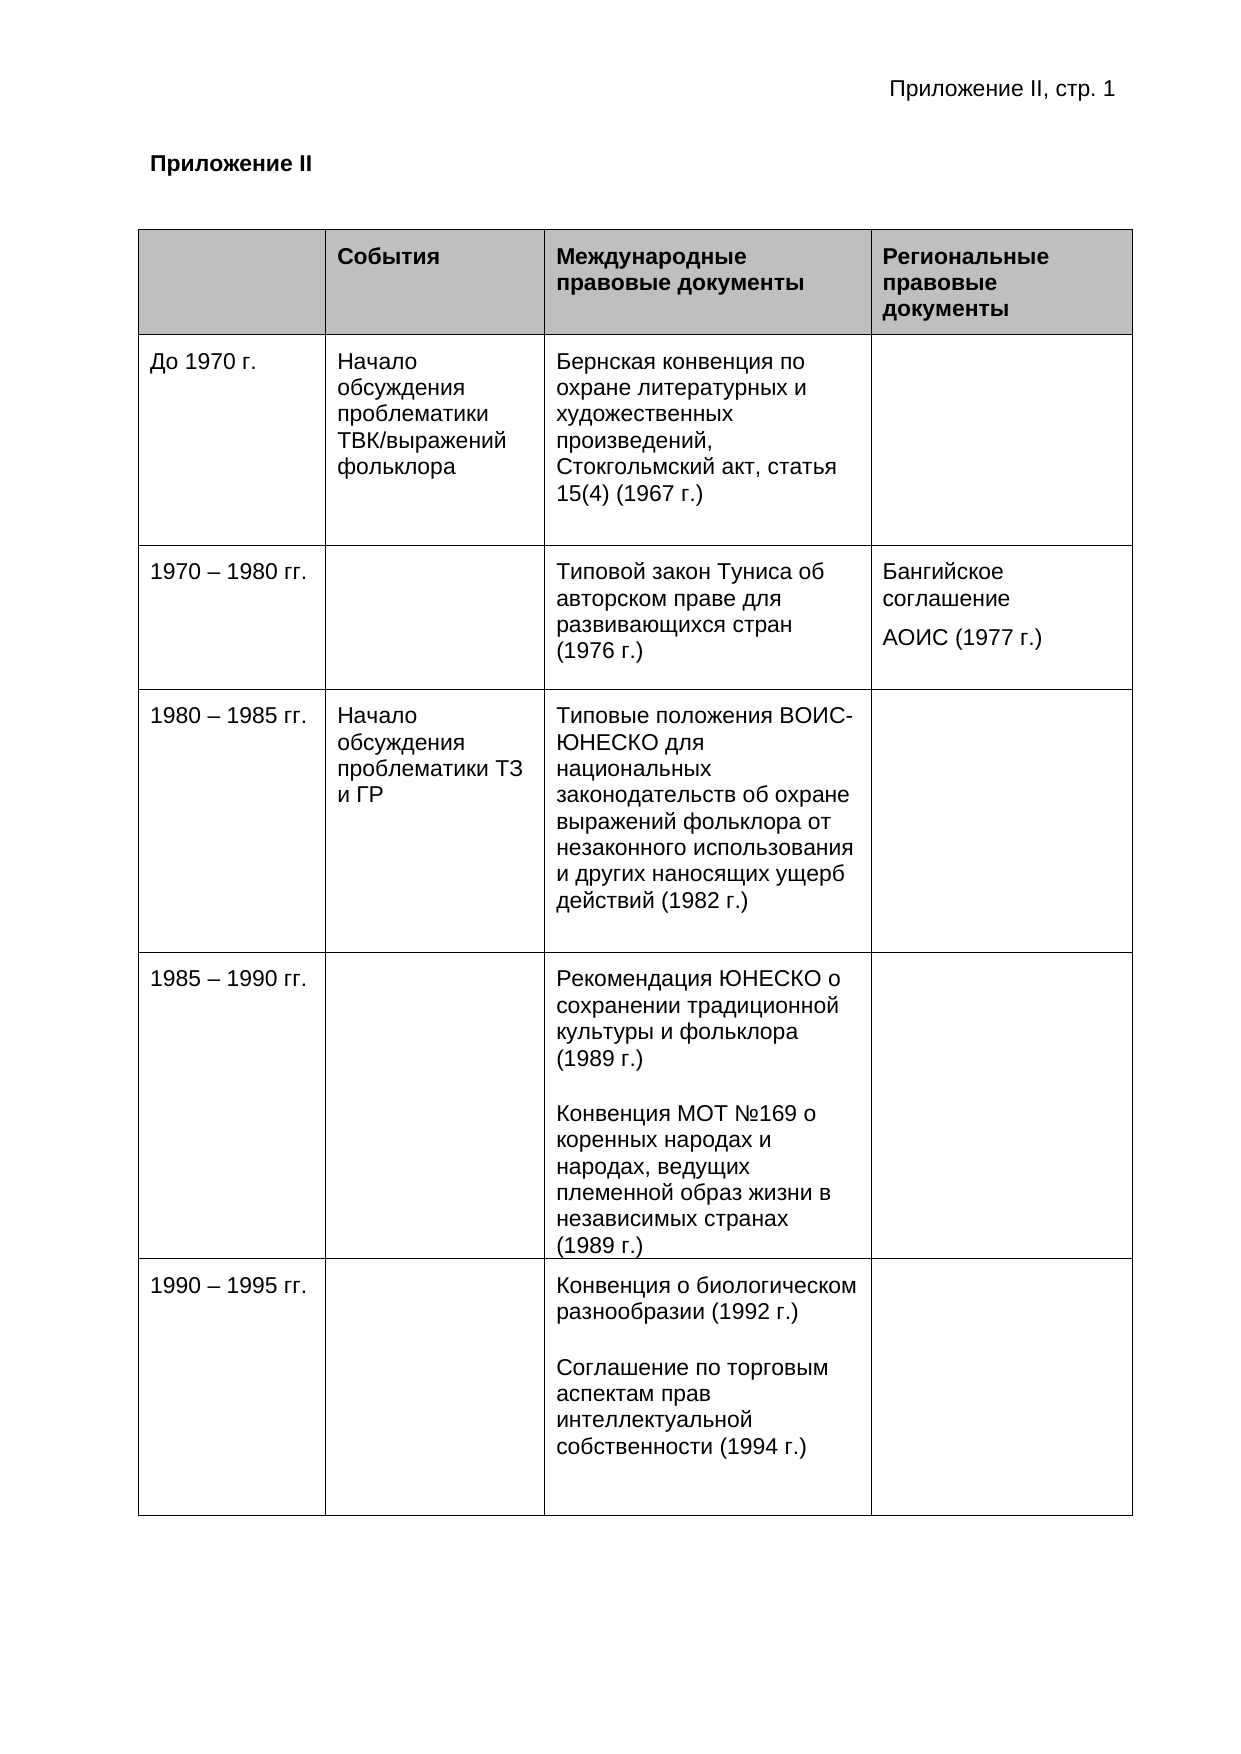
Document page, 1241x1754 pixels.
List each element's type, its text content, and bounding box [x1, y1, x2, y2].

table_cell ﻿Бернская конвенция по охране литературных и художественных произведений, Стокгольмский акт, статья 15(4) (1967 г.) [545, 335, 871, 545]
table_cell Начало обсуждения проблематики ТВК/выражений фольклора [326, 335, 544, 545]
text Приложение II [150, 150, 1115, 176]
table_cell Типовой закон Туниса об авторском праве для развивающихся стран (1976 г.) [545, 546, 871, 689]
table_cell [326, 1259, 544, 1514]
table_cell [326, 546, 544, 689]
table_cell [872, 1259, 1132, 1514]
table_cell Типовые положения ВОИС-ЮНЕСКО для национальных законодательств об охране выражений фольклора от незаконного использования и других наносящих ущерб действий (1982 г.) [545, 690, 871, 952]
table_cell [326, 953, 544, 1258]
table_header Международные правовые документы [545, 230, 871, 334]
table_cell [872, 335, 1132, 545]
table_cell 1985 – 1990 гг. [139, 953, 325, 1258]
table_cell Конвенция о биологическом разнообразии (1992 г.) Соглашение по торговым аспектам прав интеллектуальной собственности (1994 г.) [545, 1259, 871, 1514]
table_cell [872, 690, 1132, 952]
table_header [139, 230, 325, 334]
table_cell [872, 953, 1132, 1258]
table_cell 1970 – 1980 гг. [139, 546, 325, 689]
table_cell До 1970 г. [139, 335, 325, 545]
table_cell Рекомендация ЮНЕСКО о сохранении традиционной культуры и фольклора (1989 г.) Конвенция МОТ №169 о коренных народах и народах, ведущих племенной образ жизни в независимых странах (1989 г.) [545, 953, 871, 1258]
table_cell 1980 – 1985 гг. [139, 690, 325, 952]
table_cell Бангийское соглашение АОИС (1977 г.) [872, 546, 1132, 689]
table_header События [326, 230, 544, 334]
table_cell Начало обсуждения проблематики ТЗ и ГР [326, 690, 544, 952]
table_header Региональные правовые документы [872, 230, 1132, 334]
table_cell 1990 – 1995 гг. [139, 1259, 325, 1514]
